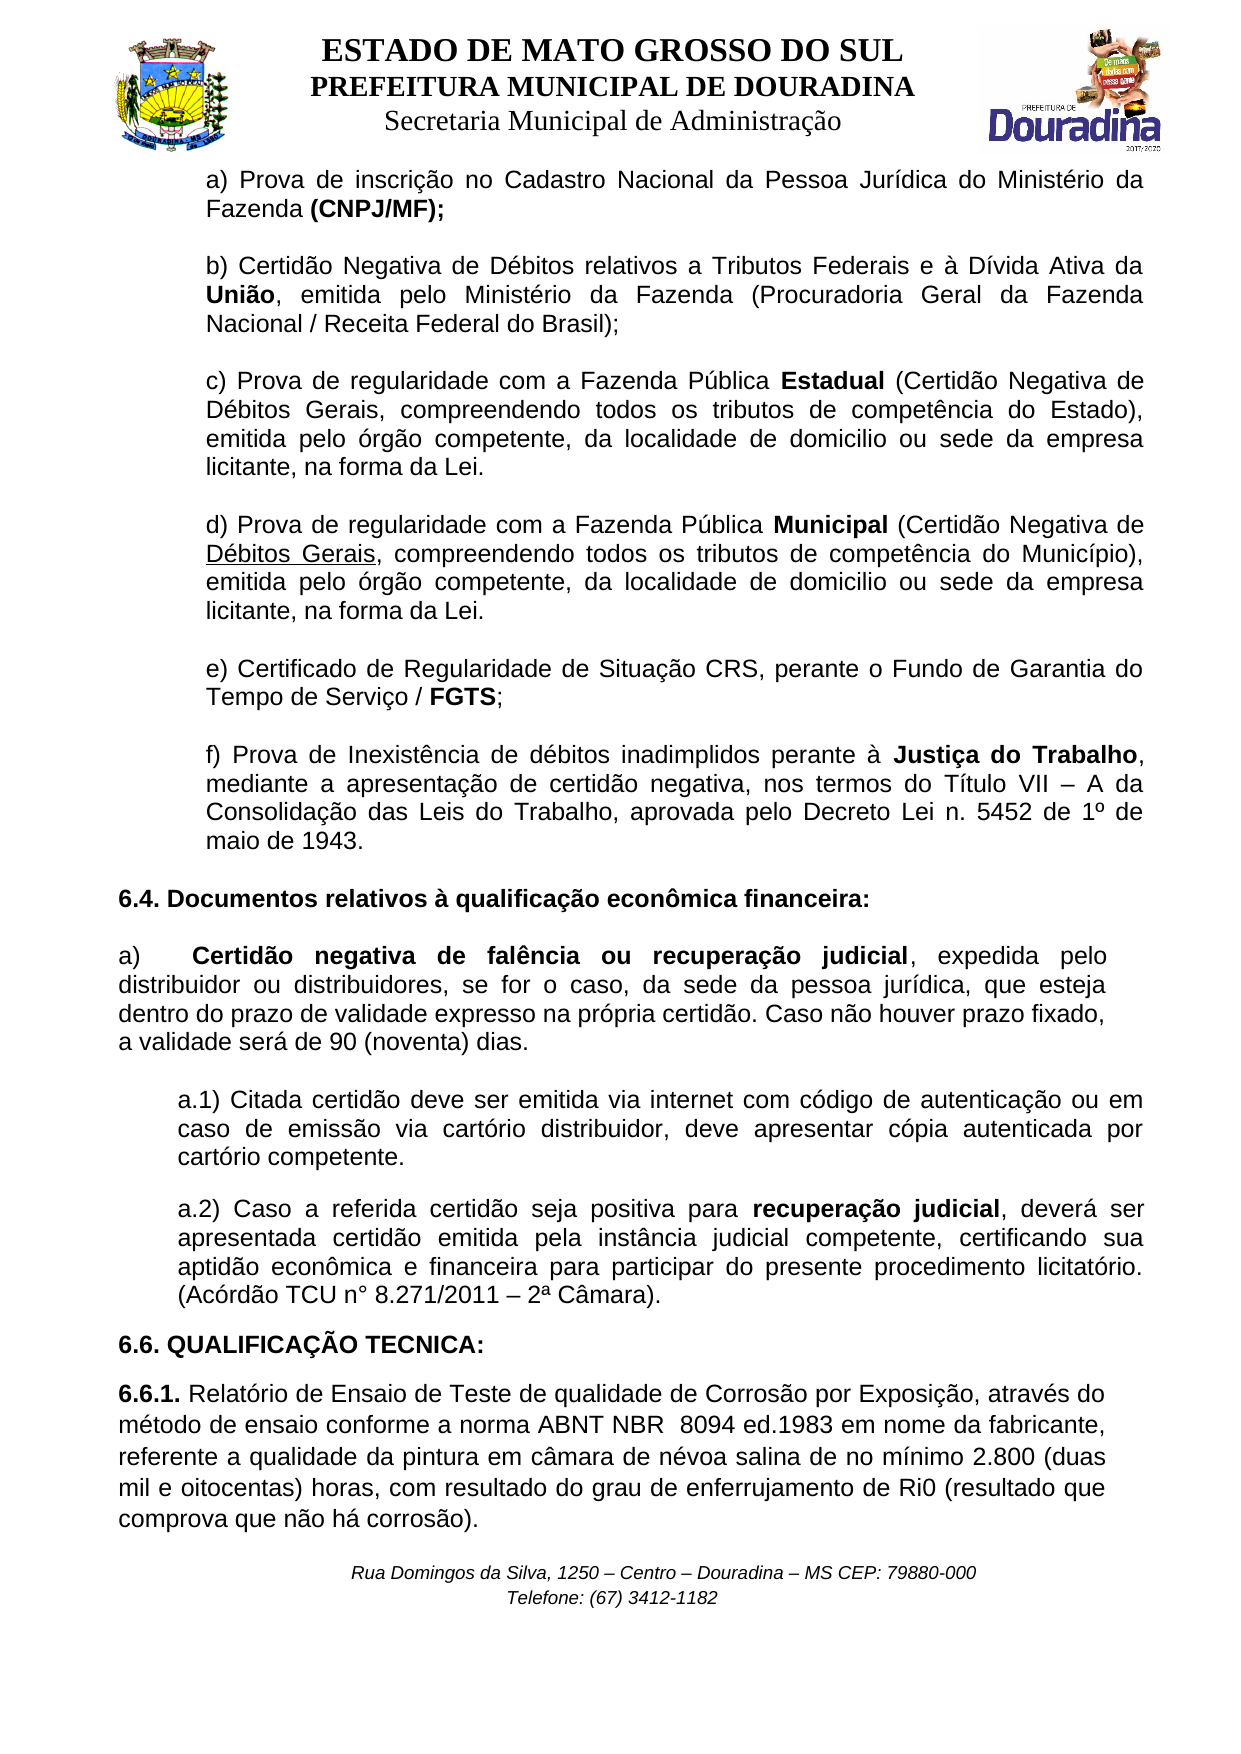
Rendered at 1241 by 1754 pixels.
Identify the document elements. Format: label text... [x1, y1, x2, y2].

picture [978, 25, 1171, 155]
text a) Prova de inscrição no Cadastro Nacional da Pessoa Jurídica do Ministério da Fazenda (CNPJ/MF); [206, 165, 1145, 222]
list Certidão negativa de falência ou recuperação judicial, expedida pelo distribuidor ou distribuidores, se for o caso, da sede da pessoa jurídica, que esteja dentro do prazo de validade expresso na própria certidão. Caso não houver prazo fixado, a validade será de 90 (noventa) dias. [118, 941, 1107, 1056]
text 6.6. QUALIFICAÇÃO TECNICA: [118, 1330, 1145, 1359]
text d) Prova de regularidade com a Fazenda Pública Municipal (Certidão Negativa de Débitos Gerais, compreendendo todos os tributos de competência do Município), emitida pelo órgão competente, da localidade de domicilio ou sede da empresa licitante, na forma da Lei. [206, 510, 1145, 625]
text 6.4. Documentos relativos à qualificação econômica financeira: [118, 884, 1107, 912]
text a.1) Citada certidão deve ser emitida via internet com código de autenticação ou em caso de emissão via cartório distribuidor, deve apresentar cópia autenticada por cartório competente. [177, 1085, 1145, 1171]
picture [104, 25, 237, 162]
text f) Prova de Inexistência de débitos inadimplidos perante à Justiça do Trabalho, mediante a apresentação de certidão negativa, nos termos do Título VII – A da Consolidação das Leis do Trabalho, aprovada pelo Decreto Lei n. 5452 de 1º de maio de 1943. [206, 740, 1145, 855]
text a.2) Caso a referida certidão seja positiva para recuperação judicial, deverá ser apresentada certidão emitida pela instância judicial competente, certificando sua aptidão econômica e financeira para participar do presente procedimento licitatório. (Acórdão TCU n° 8.271/2011 – 2ª Câmara). [177, 1194, 1145, 1309]
text 6.6.1. Relatório de Ensaio de Teste de qualidade de Corrosão por Exposição, através do método de ensaio conforme a norma ABNT NBR 8094 ed.1983 em nome da fabricante, referente a qualidade da pintura em câmara de névoa salina de no mínimo 2.800 (duas mil e oitocentas) horas, com resultado do grau de enferrujamento de Ri0 (resultado que comprova que não há corrosão). [118, 1379, 1107, 1532]
text e) Certificado de Regularidade de Situação CRS, perante o Fundo de Garantia do Tempo de Serviço / FGTS; [206, 654, 1145, 711]
text b) Certidão Negativa de Débitos relativos a Tributos Federais e à Dívida Ativa da União, emitida pelo Ministério da Fazenda (Procuradoria Geral da Fazenda Nacional / Receita Federal do Brasil); [206, 251, 1145, 337]
text c) Prova de regularidade com a Fazenda Pública Estadual (Certidão Negativa de Débitos Gerais, compreendendo todos os tributos de competência do Estado), emitida pelo órgão competente, da localidade de domicilio ou sede da empresa licitante, na forma da Lei. [206, 366, 1145, 481]
